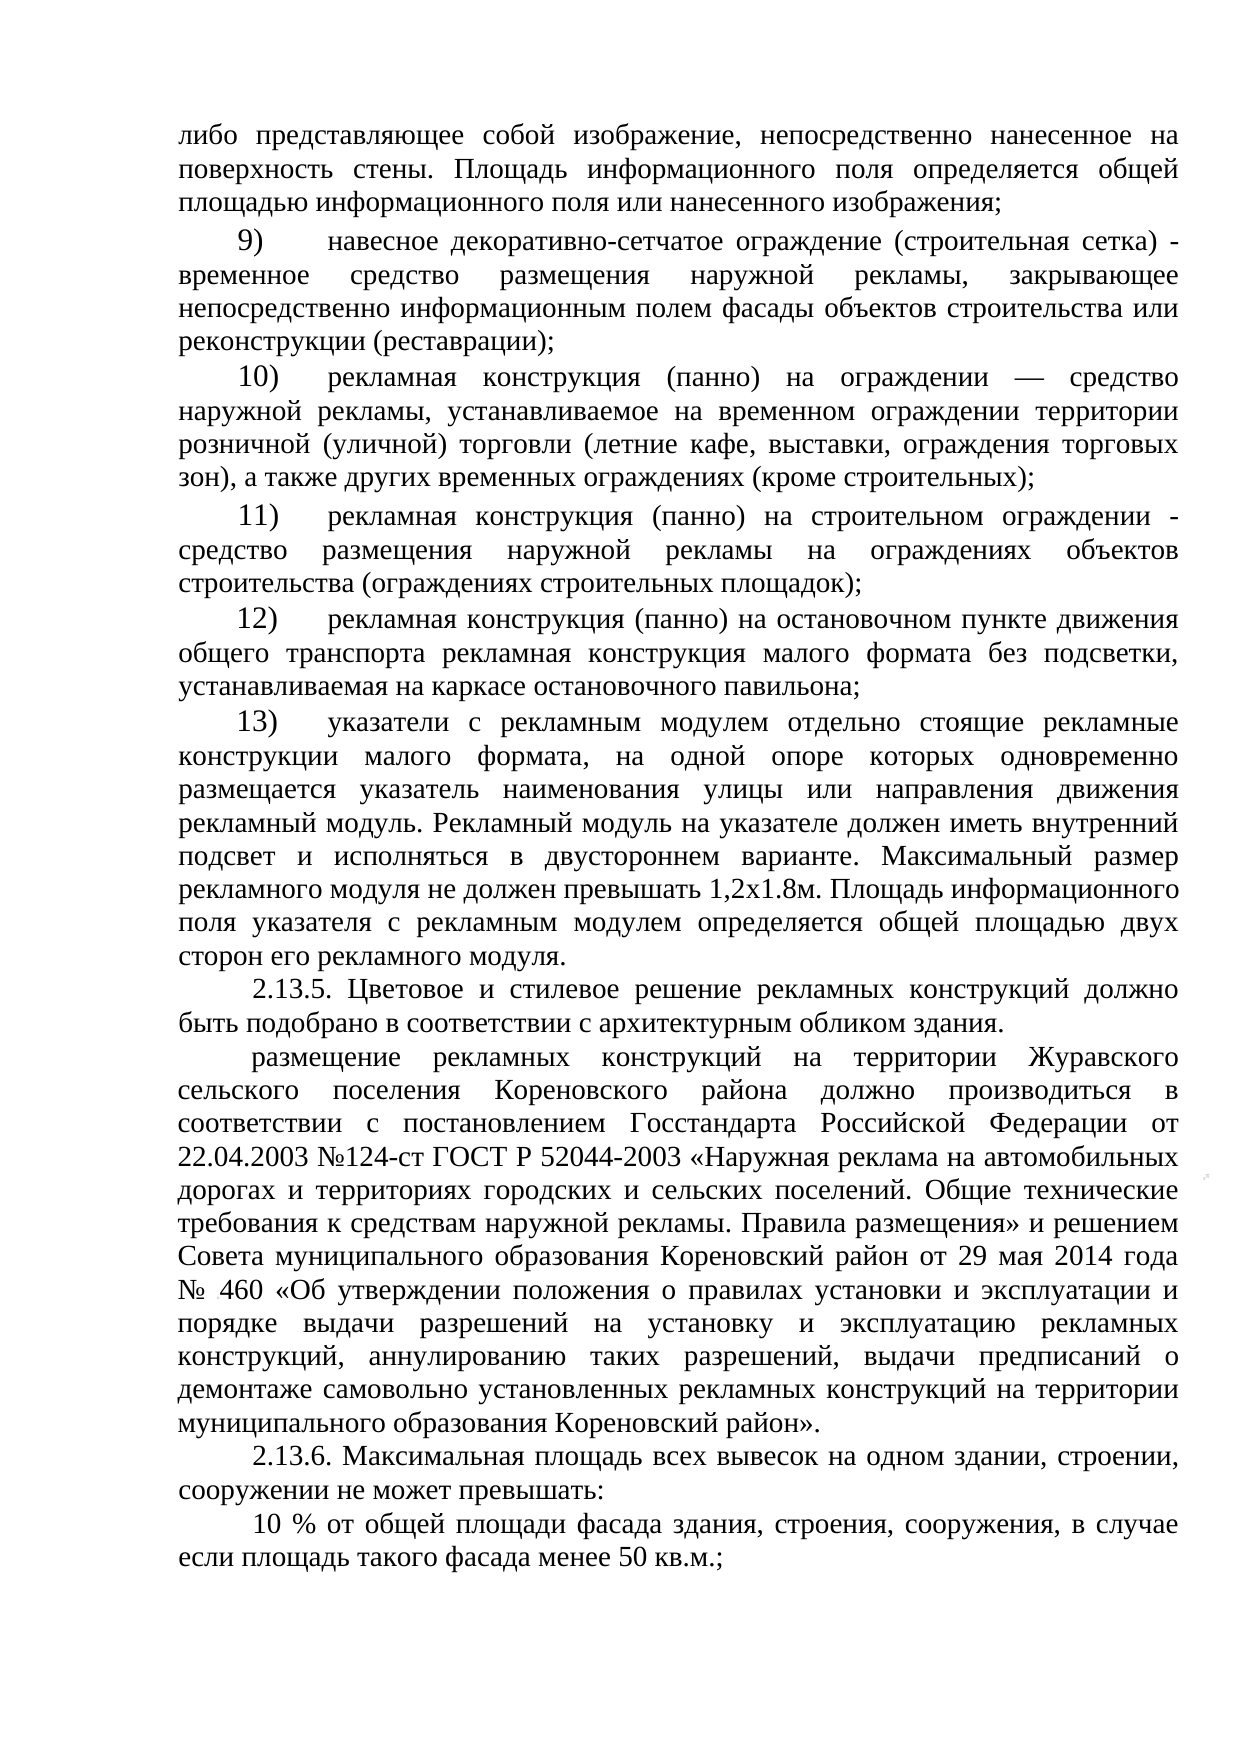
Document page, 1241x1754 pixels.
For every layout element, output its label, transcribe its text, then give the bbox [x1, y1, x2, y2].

list рекламная конструкция (панно) на строительном ограждении - средство размещения наружной рекламы на ограждениях объектов строительства (ограждениях строительных площадок); [178, 497, 1180, 599]
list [178, 118, 1180, 218]
text 10 % от общей площади фасада здания, строения, сооружения, в случае если площадь такого фасада менее 50 кв.м.; [178, 1507, 1180, 1573]
list указатели с рекламным модулем отдельно стоящие рекламные конструкции малого формата, на одной опоре которых одновременно размещается указатель наименования улицы или направления движения рекламный модуль. Рекламный модуль на указателе должен иметь внутренний подсвет и исполняться в двустороннем варианте. Максимальный размер рекламного модуля не должен превышать 1,2x1.8м. Площадь информационного поля указателя с рекламным модулем определяется общей площадью двух сторон его рекламного модуля. [178, 703, 1180, 971]
list рекламная конструкция (панно) на ограждении — средство наружной рекламы, устанавливаемое на временном ограждении территории розничной (уличной) торговли (летние кафе, выставки, ограждения торговых зон), а также других временных ограждениях (кроме строительных); [178, 358, 1180, 493]
list рекламная конструкция (панно) на остановочном пункте движения общего транспорта рекламная конструкция малого формата без подсветки, устанавливаемая на каркасе остановочного павильона; [178, 600, 1180, 702]
text 2.13.5. Цветовое и стилевое решение рекламных конструкций должно быть подобрано в соответствии с архитектурным обликом здания. [178, 972, 1180, 1038]
text размещение рекламных конструкций на территории Журавского сельского поселения Кореновского района должно производиться в соответствии с постановлением Госстандарта Российской Федерации от 22.04.2003 №124-ст ГОСТ Р 52044-2003 «Наружная реклама на автомобильных дорогах и территориях городских и сельских поселений. Общие технические требования к средствам наружной рекламы. Правила размещения» и решением Совета муниципального образования Кореновский район от 29 мая 2014 года № 460 «Об утверждении положения о правилах установки и эксплуатации и порядке выдачи разрешений на установку и эксплуатацию рекламных конструкций, аннулированию таких разрешений, выдачи предписаний о демонтаже самовольно установленных рекламных конструкций на территории муниципального образования Кореновский район». [177, 1039, 1180, 1438]
picture [1203, 1174, 1210, 1180]
text 2.13.6. Максимальная площадь всех вывесок на одном здании, строении, сооружении не может превышать: [178, 1439, 1180, 1506]
list навесное декоративно-сетчатое ограждение (строительная сетка) - временное средство размещения наружной рекламы, закрывающее непосредственно информационным полем фасады объектов строительства или реконструкции (реставрации); [178, 222, 1180, 357]
